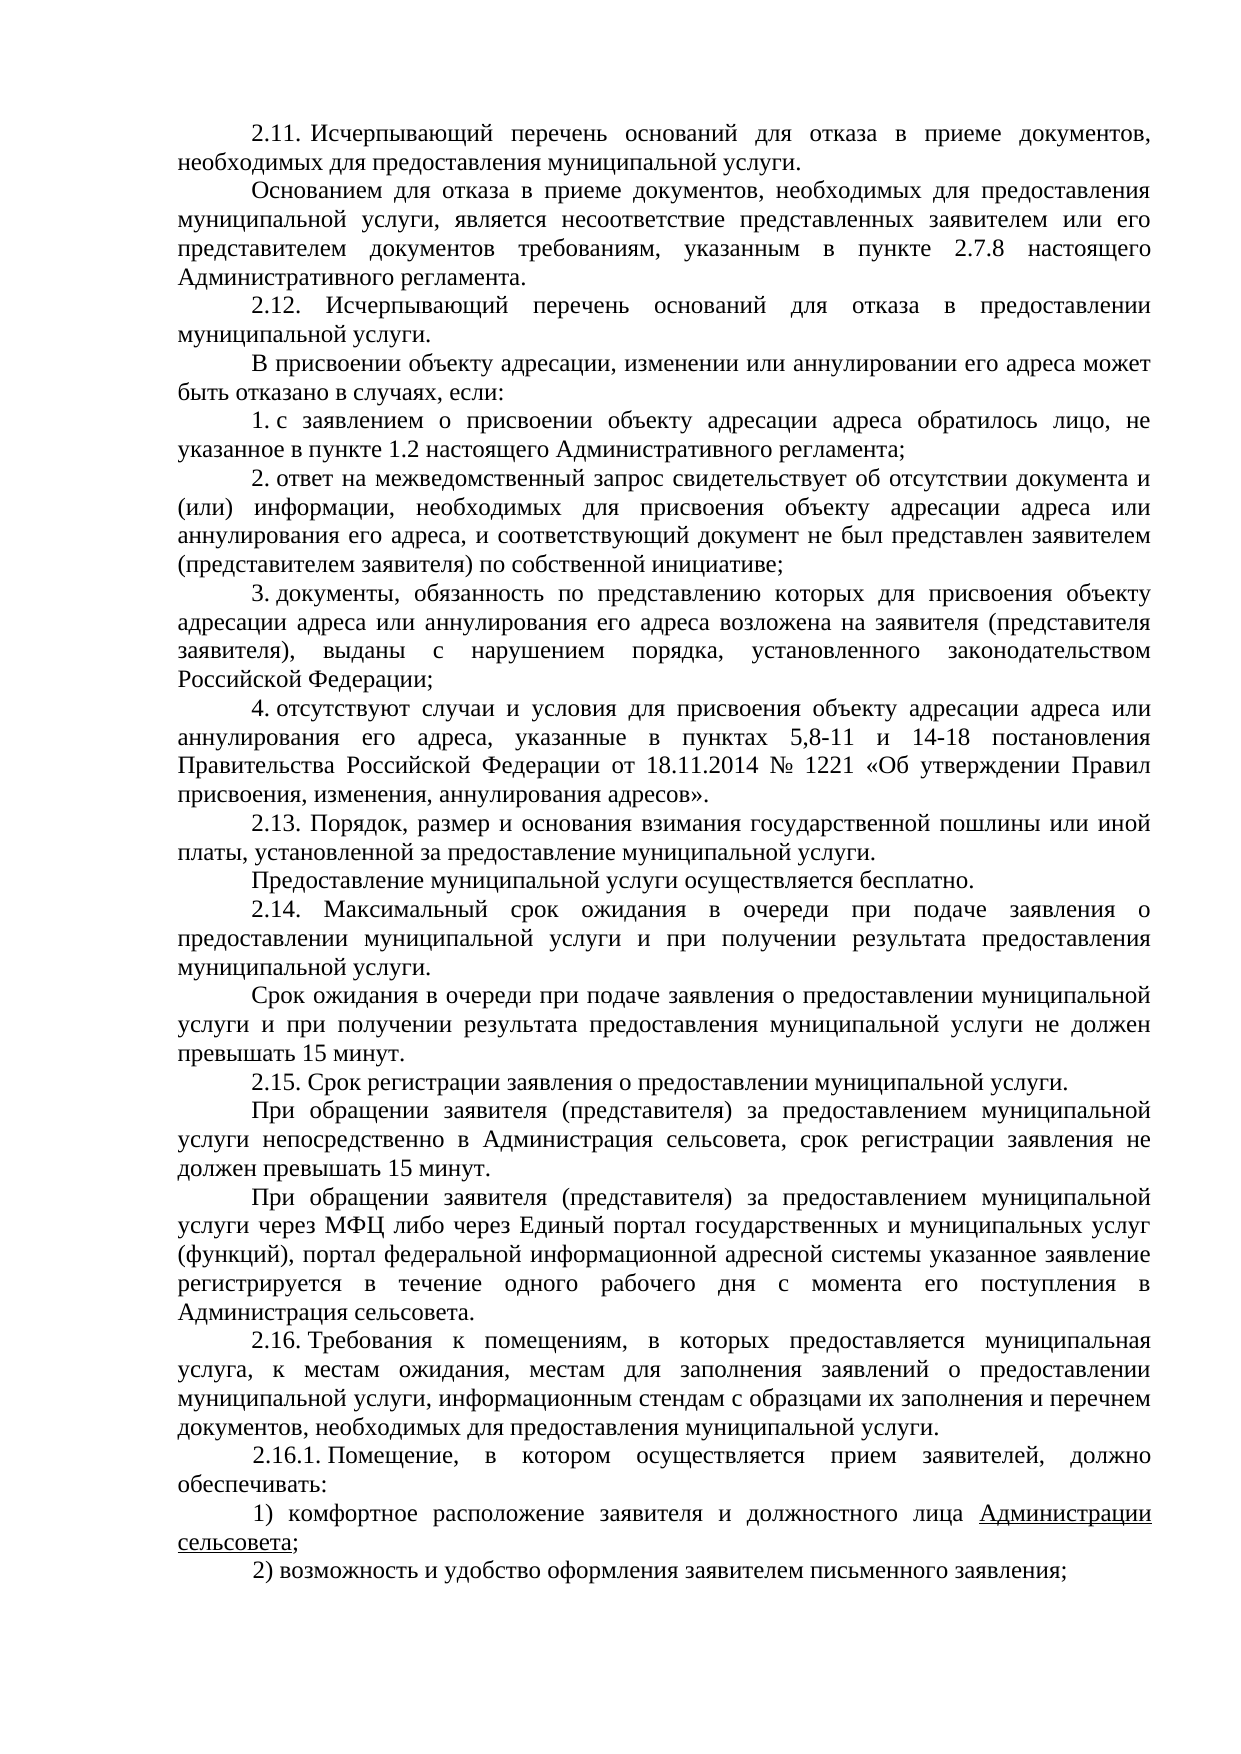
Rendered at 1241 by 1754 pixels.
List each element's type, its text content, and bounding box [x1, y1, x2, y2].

text 3. документы, обязанность по представлению которых для присвоения объекту адресации адреса или аннулирования его адреса возложена на заявителя (представителя заявителя), выданы с нарушением порядка, установленного законодательством Российской Федерации; [177, 578, 1152, 693]
text 2.13. Порядок, размер и основания взимания государственной пошлины или иной платы, установленной за предоставление муниципальной услуги. [177, 808, 1152, 866]
text При обращении заявителя (представителя) за предоставлением муниципальной услуги непосредственно в Администрация сельсовета, срок регистрации заявления не должен превышать 15 минут. [177, 1096, 1152, 1182]
text 4. отсутствуют случаи и условия для присвоения объекту адресации адреса или аннулирования его адреса, указанные в пунктах 5,8-11 и 14-18 постановления Правительства Российской Федерации от 18.11.2014 № 1221 «Об утверждении Правил присвоения, изменения, аннулирования адресов». [177, 693, 1152, 808]
text 2. ответ на межведомственный запрос свидетельствует об отсутствии документа и (или) информации, необходимых для присвоения объекту адресации адреса или аннулирования его адреса, и соответствующий документ не был представлен заявителем (представителем заявителя) по собственной инициативе; [177, 463, 1152, 578]
text 2.15. Срок регистрации заявления о предоставлении муниципальной услуги. [177, 1067, 1152, 1096]
text Предоставление муниципальной услуги осуществляется бесплатно. [177, 866, 1152, 894]
text 2.12. Исчерпывающий перечень оснований для отказа в предоставлении муниципальной услуги. [177, 291, 1152, 348]
text 2.16.1. Помещение, в котором осуществляется прием заявителей, должно обеспечивать: [177, 1441, 1152, 1498]
text 2.16. Требования к помещениям, в которых предоставляется муниципальная услуга, к местам ожидания, местам для заполнения заявлений о предоставлении муниципальной услуги, информационным стендам с образцами их заполнения и перечнем документов, необходимых для предоставления муниципальной услуги. [177, 1326, 1152, 1441]
text 2) возможность и удобство оформления заявителем письменного заявления; [177, 1556, 1152, 1584]
text 1. с заявлением о присвоении объекту адресации адреса обратилось лицо, не указанное в пункте 1.2 настоящего Административного регламента; [177, 406, 1152, 463]
text Основанием для отказа в приеме документов, необходимых для предоставления муниципальной услуги, является несоответствие представленных заявителем или его представителем документов требованиям, указанным в пункте 2.7.8 настоящего Административного регламента. [177, 176, 1152, 291]
text В присвоении объекту адресации, изменении или аннулировании его адреса может быть отказано в случаях, если: [177, 348, 1152, 406]
text 2.11. Исчерпывающий перечень оснований для отказа в приеме документов, необходимых для предоставления муниципальной услуги. [177, 118, 1152, 176]
text Срок ожидания в очереди при подаче заявления о предоставлении муниципальной услуги и при получении результата предоставления муниципальной услуги не должен превышать 15 минут. [177, 981, 1152, 1067]
text 1) комфортное расположение заявителя и должностного лица Администрации сельсовета; [177, 1498, 1152, 1556]
text При обращении заявителя (представителя) за предоставлением муниципальной услуги через МФЦ либо через Единый портал государственных и муниципальных услуг (функций), портал федеральной информационной адресной системы указанное заявление регистрируется в течение одного рабочего дня с момента его поступления в Администрация сельсовета. [177, 1182, 1152, 1326]
text 2.14. Максимальный срок ожидания в очереди при подаче заявления о предоставлении муниципальной услуги и при получении результата предоставления муниципальной услуги. [177, 894, 1152, 981]
